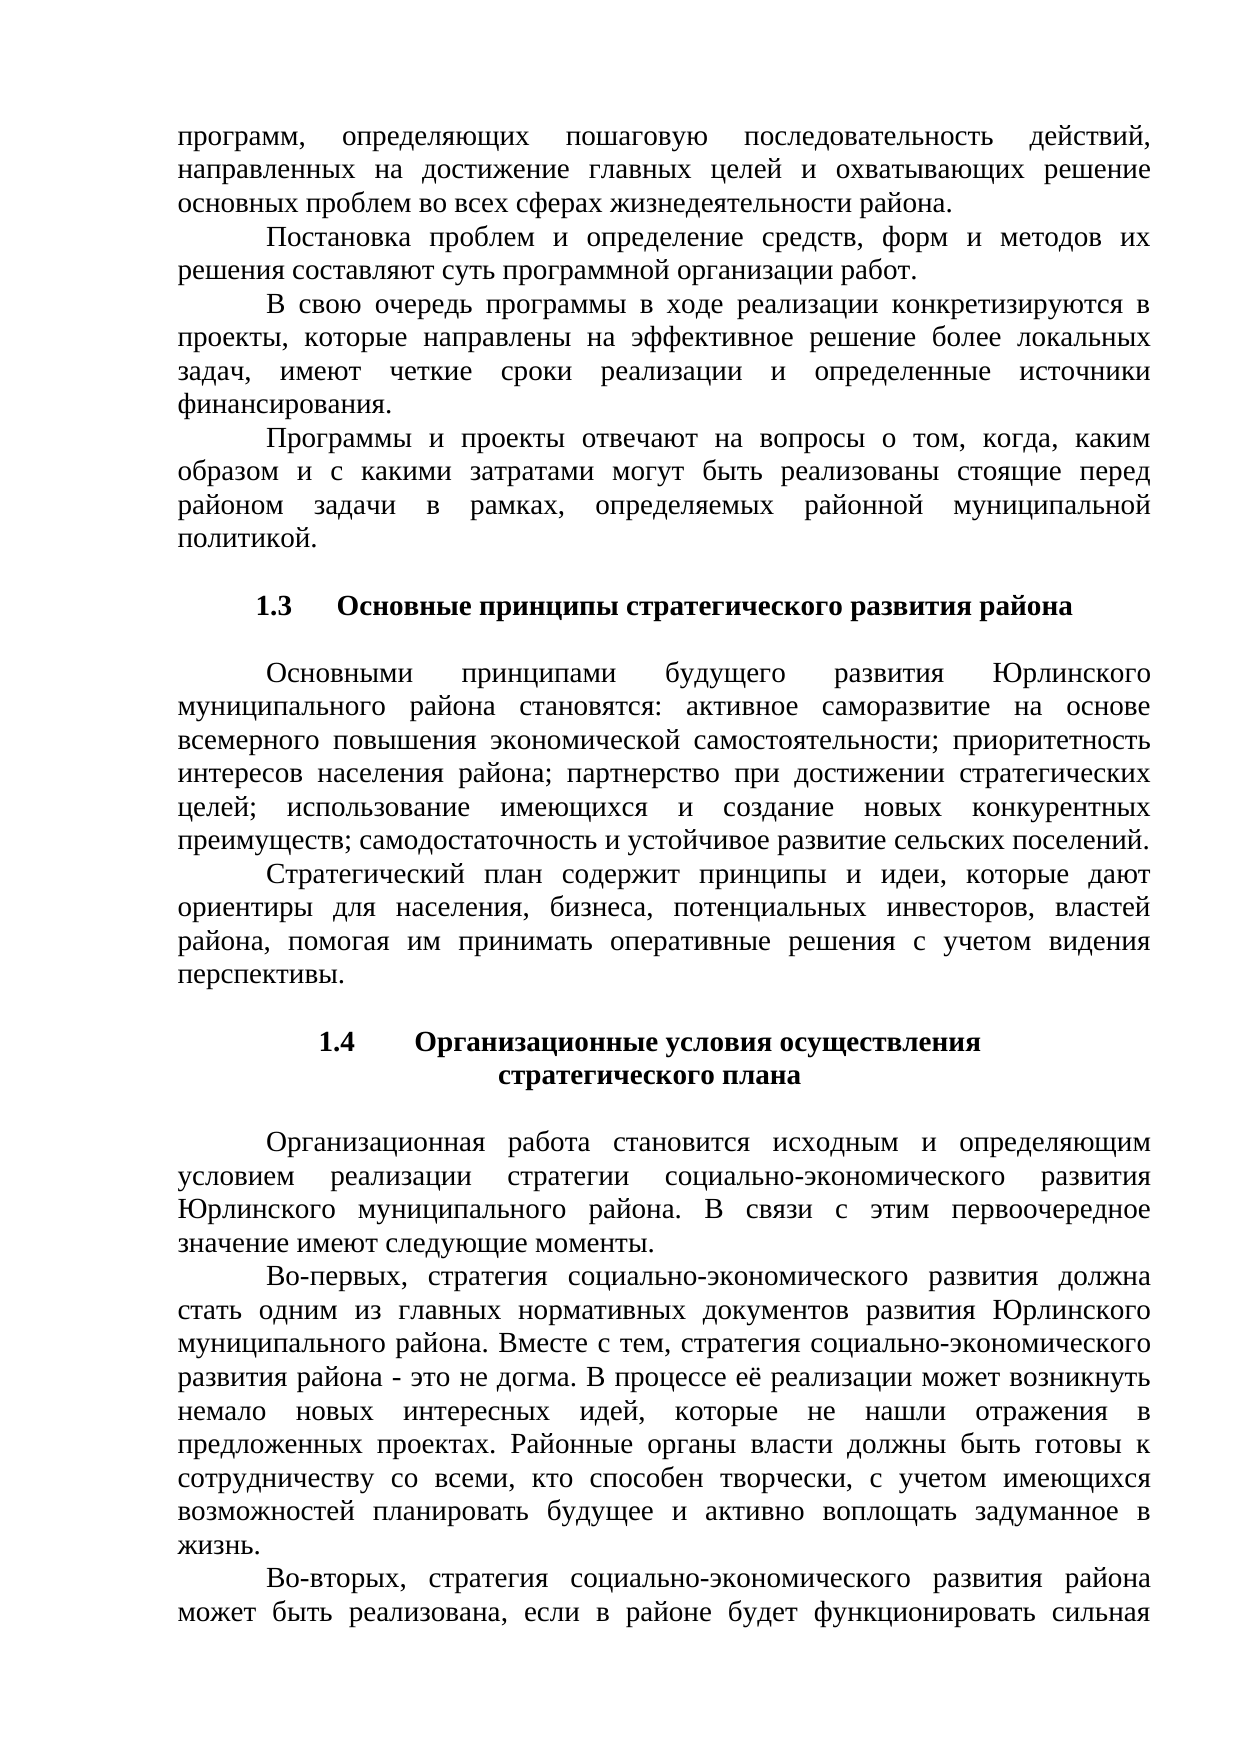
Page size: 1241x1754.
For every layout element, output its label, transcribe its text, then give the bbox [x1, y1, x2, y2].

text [177, 1560, 1152, 1627]
text Программы и проекты отвечают на вопросы о том, когда, каким образом и с какими затратами могут быть реализованы стоящие перед районом задачи в рамках, определяемых районной муниципальной политикой. [177, 420, 1152, 554]
text Постановка проблем и определение средств, форм и методов их решения составляют суть программной организации работ. [177, 219, 1152, 286]
text Во-первых, стратегия социально-экономического развития должна стать одним из главных нормативных документов развития Юрлинского муниципального района. Вместе с тем, стратегия социально-экономического развития района - это не догма. В процессе её реализации может возникнуть немало новых интересных идей, которые не нашли отражения в предложенных проектах. Районные органы власти должны быть готовы к сотрудничеству со всеми, кто способен творчески, с учетом имеющихся возможностей планировать будущее и активно воплощать задуманное в жизнь. [177, 1258, 1152, 1560]
text Стратегический план содержит принципы и идеи, которые дают ориентиры для населения, бизнеса, потенциальных инвесторов, властей района, помогая им принимать оперативные решения с учетом видения перспективы. [177, 856, 1152, 990]
text В свою очередь программы в ходе реализации конкретизируются в проекты, которые направлены на эффективное решение более локальных задач, имеют четкие сроки реализации и определенные источники финансирования. [177, 286, 1152, 420]
text Основными принципами будущего развития Юрлинского муниципального района становятся: активное саморазвитие на основе всемерного повышения экономической самостоятельности; приоритетность интересов населения района; партнерство при достижении стратегических целей; использование имеющихся и создание новых конкурентных преимуществ; самодостаточность и устойчивое развитие сельских поселений. [177, 655, 1152, 856]
list Основные принципы стратегического развития района [177, 588, 1152, 621]
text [177, 118, 1152, 219]
list Организационные условия осуществления стратегического плана [236, 1024, 1063, 1091]
text Организационная работа становится исходным и определяющим условием реализации стратегии социально-экономического развития Юрлинского муниципального района. В связи с этим первоочередное значение имеют следующие моменты. [177, 1124, 1152, 1258]
